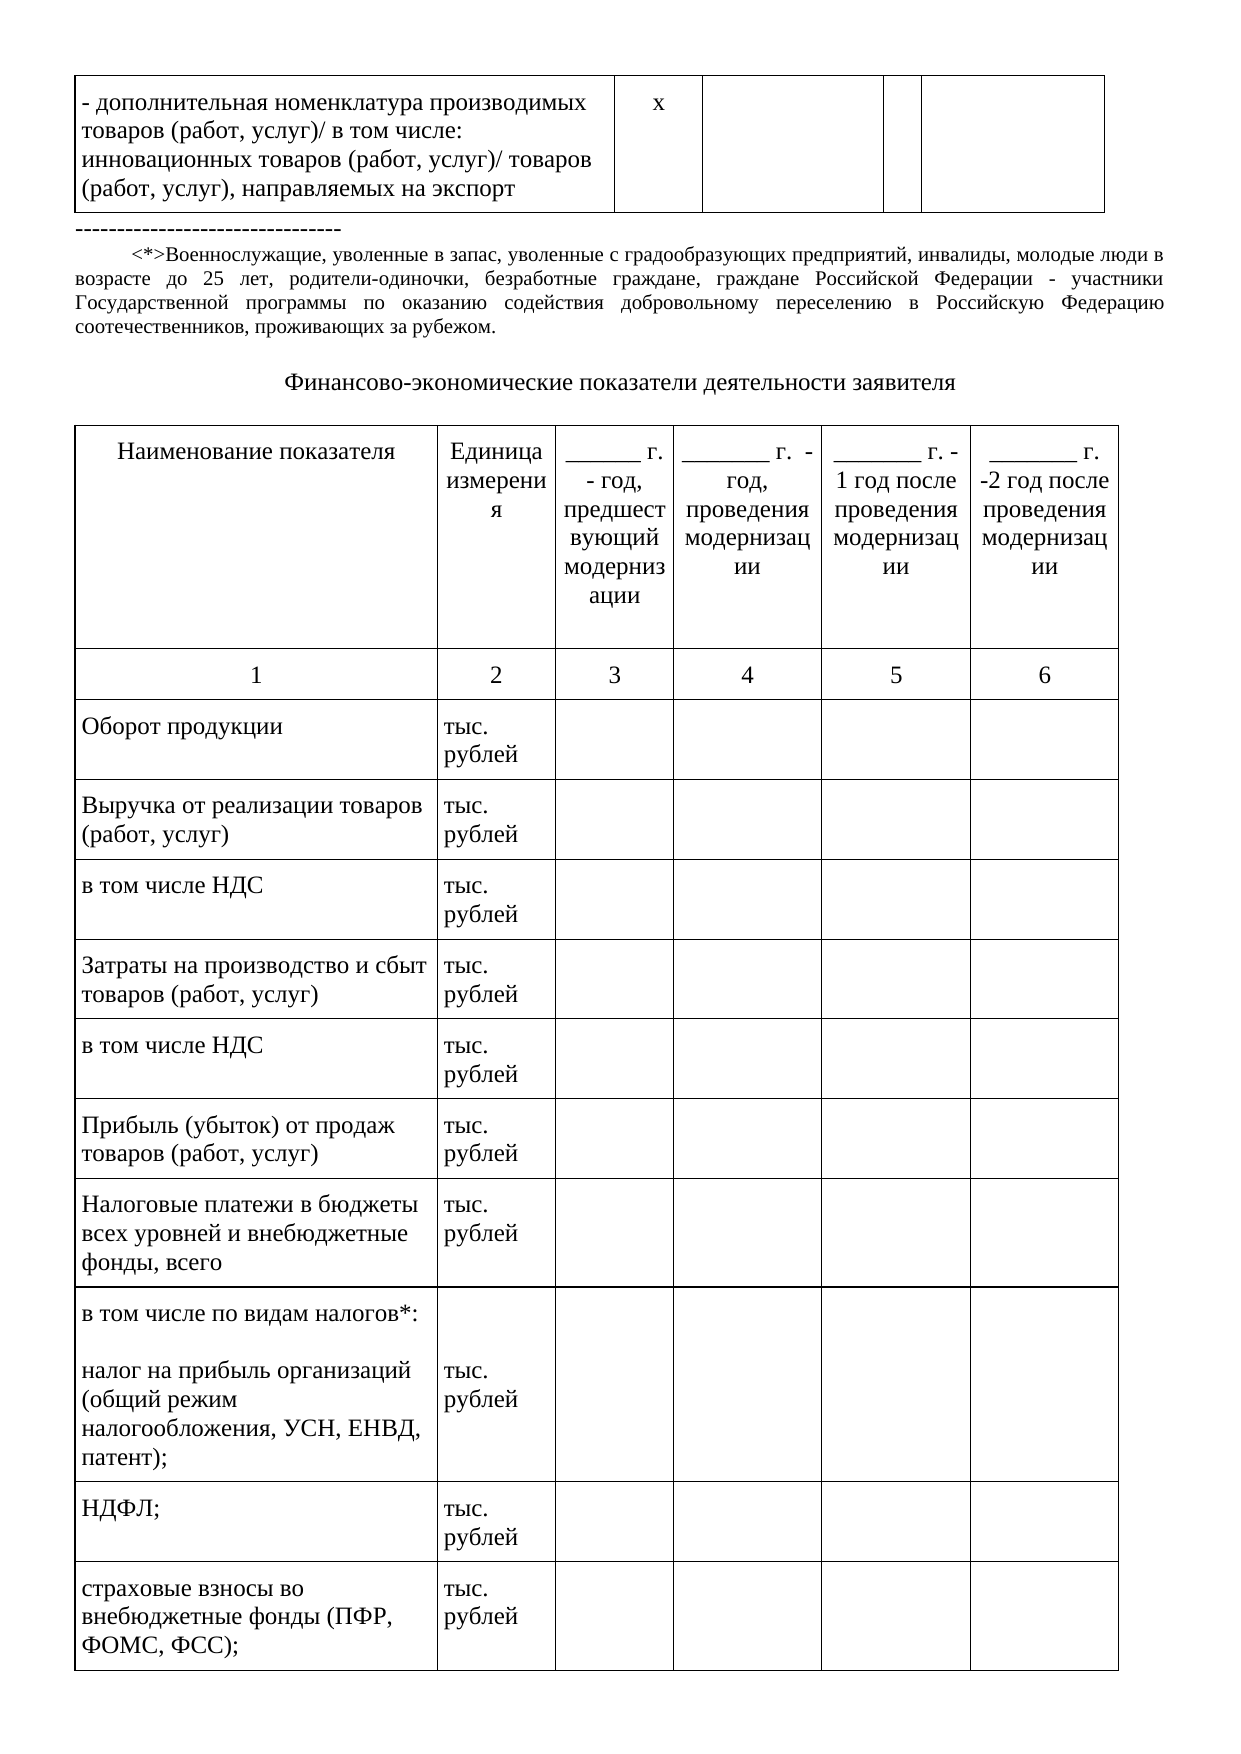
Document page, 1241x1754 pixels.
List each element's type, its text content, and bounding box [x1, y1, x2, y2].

table_cell [674, 1482, 821, 1561]
table_cell тыс. рублей [438, 860, 555, 938]
text -------------------------------- [75, 213, 1165, 242]
table_cell х [615, 76, 702, 212]
table_header _______ г. - год, проведения модернизации [674, 426, 821, 648]
table_cell [822, 1179, 970, 1286]
table_cell [971, 780, 1118, 859]
table_cell 3 [556, 649, 673, 699]
table_cell [971, 940, 1118, 1018]
table_cell [822, 1019, 970, 1098]
table_cell страховые взносы во внебюджетные фонды (ПФР, ФОМС, ФСС); [76, 1562, 437, 1669]
table_cell [971, 1482, 1118, 1561]
table_cell [556, 700, 673, 779]
table_cell [556, 1482, 673, 1561]
table_cell [703, 76, 883, 212]
table_cell в том числе НДС [76, 1019, 437, 1098]
table_cell тыс. рублей [438, 1562, 555, 1669]
table_cell [556, 1179, 673, 1286]
table_cell тыс. рублей [438, 1482, 555, 1561]
table_cell 4 [674, 649, 821, 699]
table_cell [822, 700, 970, 779]
table_cell [822, 1288, 970, 1481]
table_cell в том числе по видам налогов*: налог на прибыль организаций (общий режим налогообложения, УСН, ЕНВД, патент); [76, 1288, 437, 1481]
table_cell 5 [822, 649, 970, 699]
table_cell [556, 1099, 673, 1178]
table_cell [884, 76, 921, 212]
table_cell тыс. рублей [438, 1099, 555, 1178]
table_cell [674, 700, 821, 779]
table_cell тыс. рублей [438, 1288, 555, 1481]
table_cell [556, 1019, 673, 1098]
table_cell [971, 700, 1118, 779]
table_cell [674, 1288, 821, 1481]
table_header _______ г. -1 год после проведения модернизации [822, 426, 970, 648]
table_cell тыс. рублей [438, 940, 555, 1018]
table_cell [971, 1179, 1118, 1286]
table_cell [556, 1288, 673, 1481]
table_cell Налоговые платежи в бюджеты всех уровней и внебюджетные фонды, всего [76, 1179, 437, 1286]
table_cell НДФЛ; [76, 1482, 437, 1561]
table_cell [674, 1099, 821, 1178]
table_cell [674, 780, 821, 859]
table_cell тыс. рублей [438, 1179, 555, 1286]
table_cell [674, 860, 821, 938]
table_cell [822, 780, 970, 859]
table_cell [674, 1179, 821, 1286]
table_cell - дополнительная номенклатура производимых товаров (работ, услуг)/ в том числе: инновационных товаров (работ, услуг)/ товаров (работ, услуг), направляемых на экспорт [76, 76, 614, 212]
table_cell [971, 1288, 1118, 1481]
table_cell [971, 1019, 1118, 1098]
table_cell [922, 76, 1104, 212]
table_cell Оборот продукции [76, 700, 437, 779]
table_cell [556, 1562, 673, 1669]
table_cell [971, 1562, 1118, 1669]
table_cell [822, 940, 970, 1018]
table_cell [556, 780, 673, 859]
table_cell 2 [438, 649, 555, 699]
table_cell 6 [971, 649, 1118, 699]
table_cell Выручка от реализации товаров (работ, услуг) [76, 780, 437, 859]
table_cell [674, 1019, 821, 1098]
table_cell [822, 1562, 970, 1669]
table_cell [556, 940, 673, 1018]
table_cell тыс. рублей [438, 1019, 555, 1098]
table_header _______ г. -2 год после проведения модернизации [971, 426, 1118, 648]
table_cell [971, 860, 1118, 938]
table_cell Затраты на производство и сбыт товаров (работ, услуг) [76, 940, 437, 1018]
text Финансово-экономические показатели деятельности заявителя [75, 367, 1165, 396]
text <*>Военнослужащие, уволенные в запас, уволенные с градообразующих предприятий, инвалиды, молодые люди в возрасте до 25 лет, родители-одиночки, безработные граждане, граждане Российской Федерации - участники Государственной программы по оказанию содействия добровольному переселению в Российскую Федерацию соотечественников, проживающих за рубежом. [75, 242, 1165, 338]
table_cell Прибыль (убыток) от продаж товаров (работ, услуг) [76, 1099, 437, 1178]
table_cell [971, 1099, 1118, 1178]
table_cell [822, 1099, 970, 1178]
table_header Наименование показателя [76, 426, 437, 648]
table_cell [674, 940, 821, 1018]
table_cell [822, 1482, 970, 1561]
table_cell тыс. рублей [438, 780, 555, 859]
table_cell в том числе НДС [76, 860, 437, 938]
table_cell [822, 860, 970, 938]
table_cell [674, 1562, 821, 1669]
table_cell 1 [76, 649, 437, 699]
table_cell [556, 860, 673, 938]
table_header ______ г. - год, предшествующий модернизации [556, 426, 673, 648]
table_header Единица измерения [438, 426, 555, 648]
table_cell тыс. рублей [438, 700, 555, 779]
